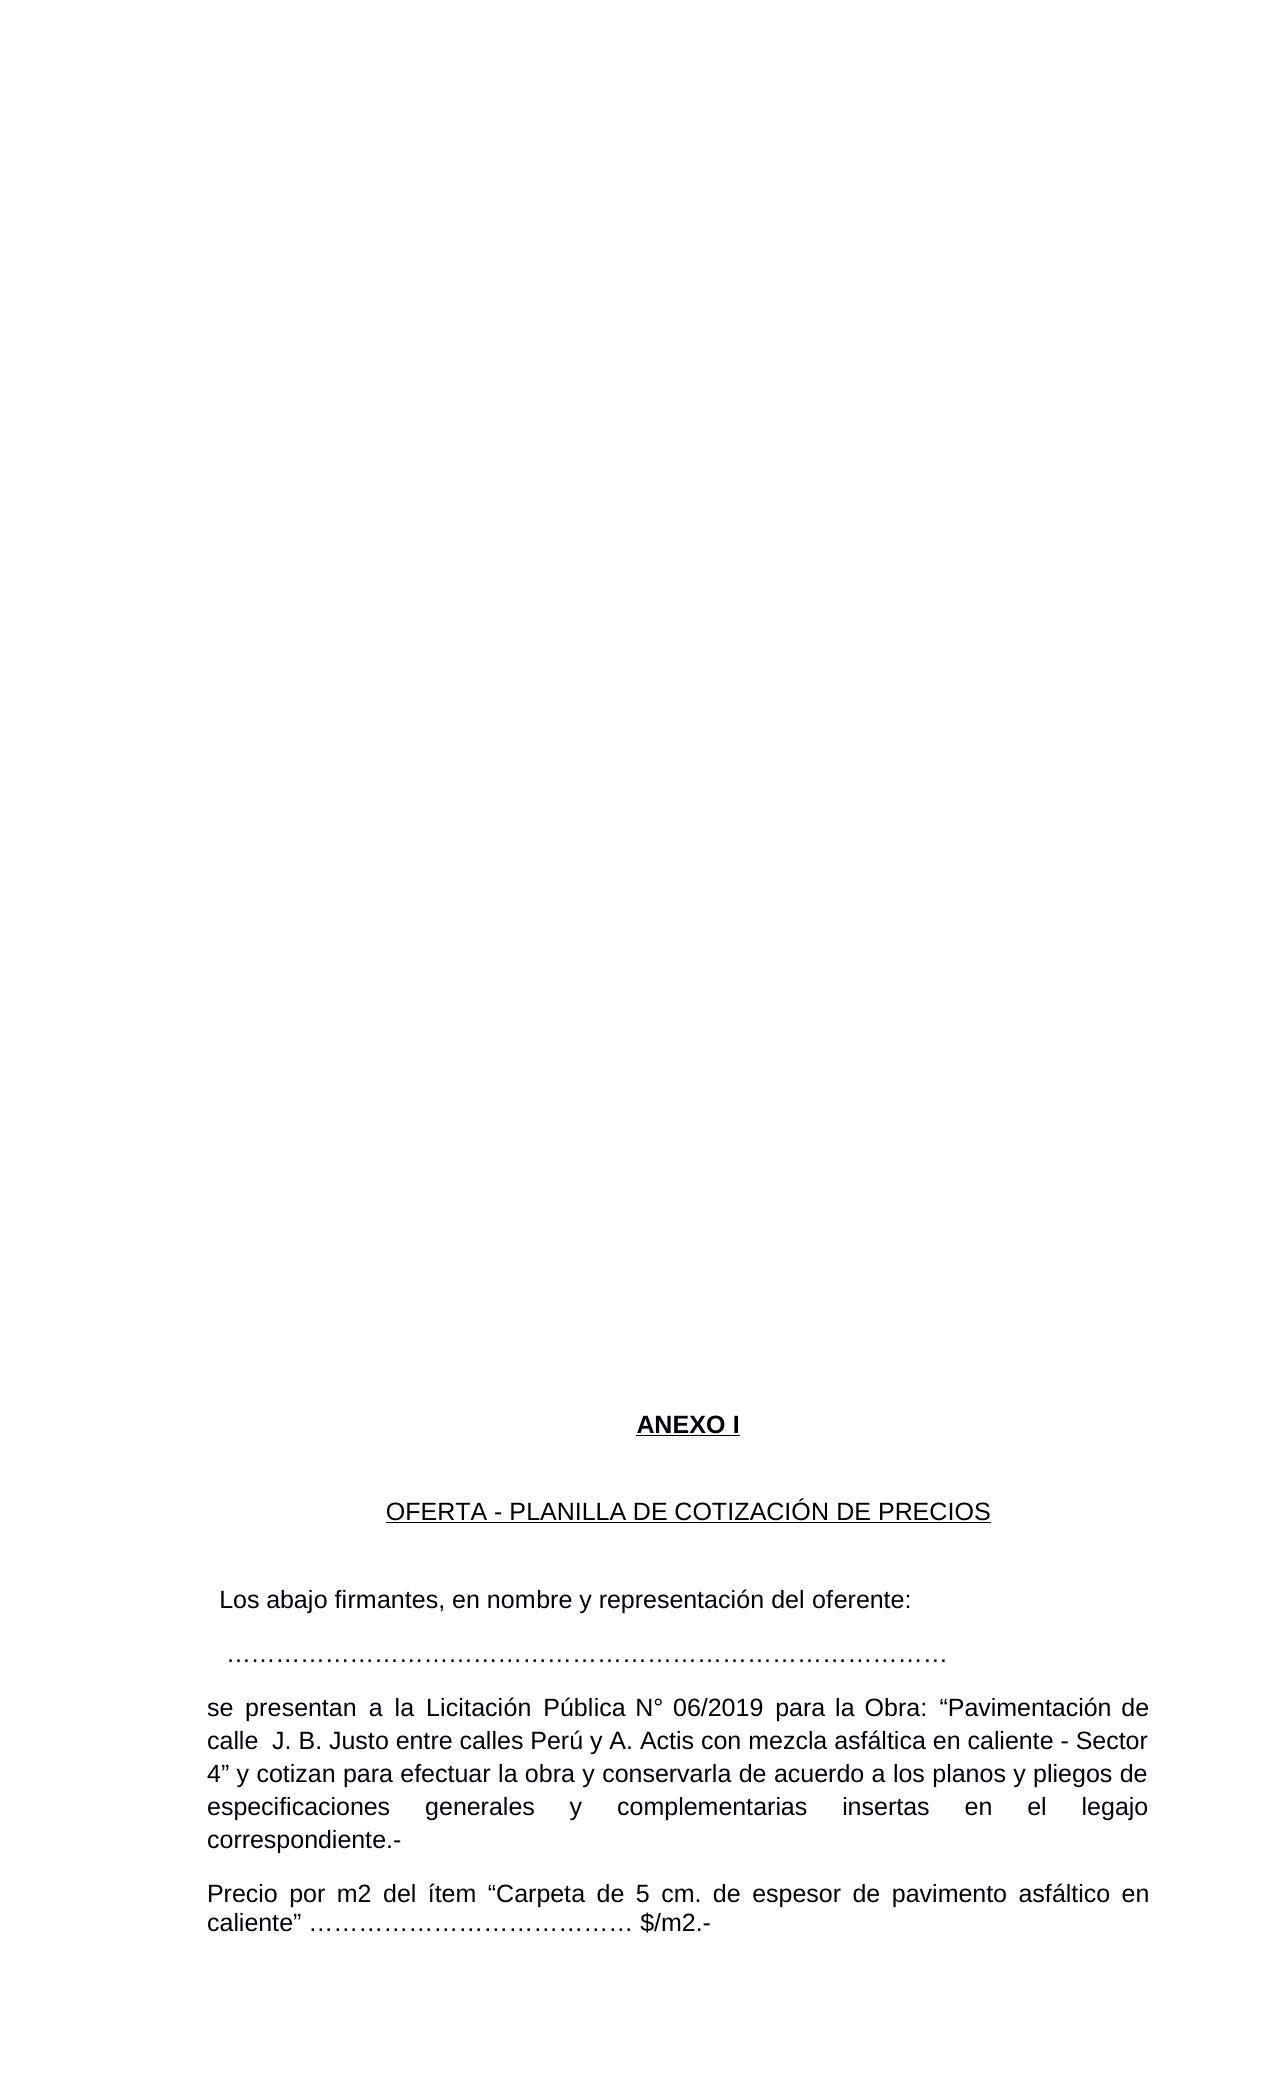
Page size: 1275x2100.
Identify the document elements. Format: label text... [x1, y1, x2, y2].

text se presentan a la Licitación Pública N° 06/2019 para la Obra: “Pavimentación de calle J. B. Justo entre calles Perú y A. Actis con mezcla asfáltica en caliente - Sector 4” y cotizan para efectuar la obra y conservarla de acuerdo a los planos y pliegos de especificaciones generales y complementarias insertas en el legajo correspondiente.- [207, 1693, 1149, 1854]
text Precio por m2 del ítem “Carpeta de 5 cm. de espesor de pavimento asfáltico en caliente” ………………………………… $/m2.- [207, 1879, 1152, 1937]
text OFERTA - PLANILLA DE COTIZACIÓN DE PRECIOS [219, 1502, 1157, 1525]
text Los abajo firmantes, en nombre y representación del oferente: [219, 1586, 1152, 1614]
text ANEXO I [219, 1415, 1157, 1438]
text …………………………………………………………………………… [219, 1639, 1152, 1668]
